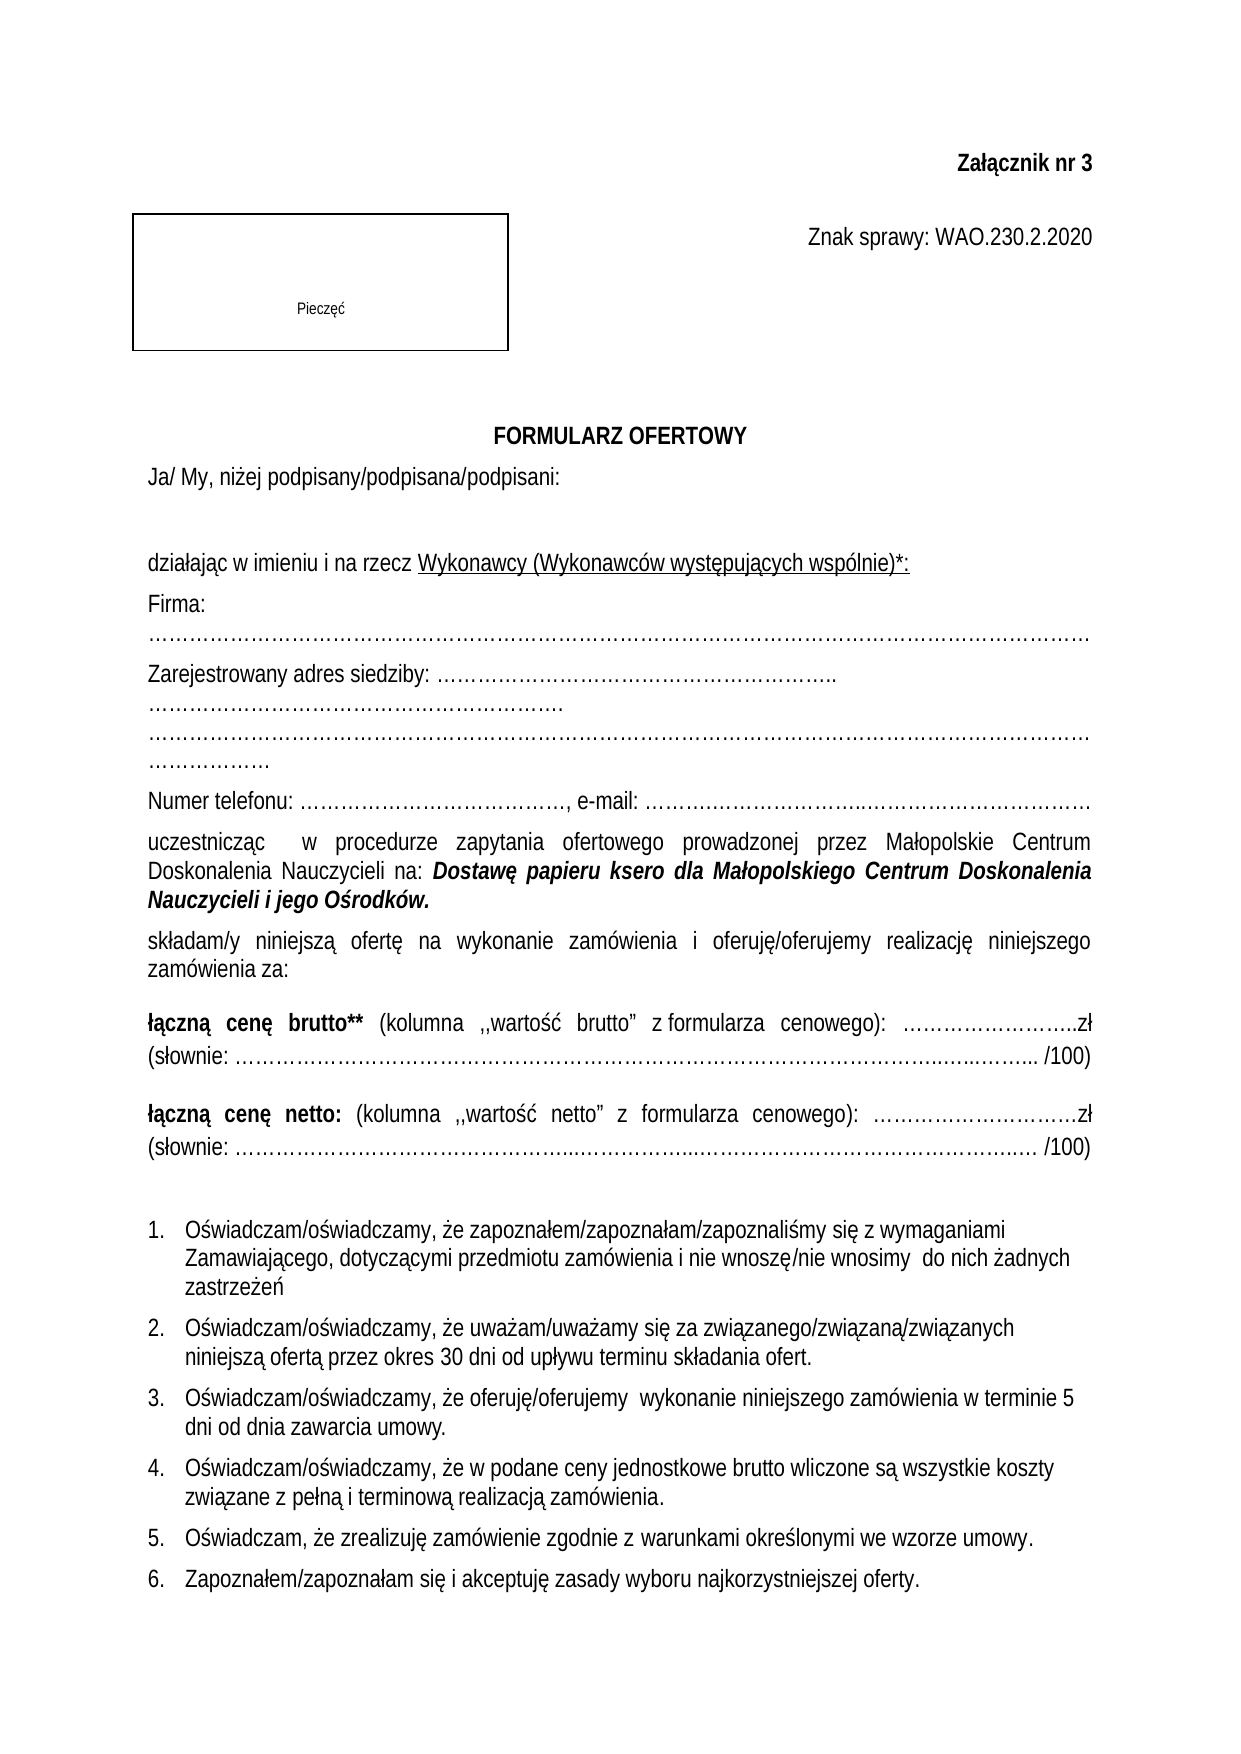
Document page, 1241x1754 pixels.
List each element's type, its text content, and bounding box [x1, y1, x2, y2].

text łączną cenę brutto** (kolumna ,,wartość brutto” z formularza cenowego): ……………………..zł (słownie: …………………………………………………………………………………………..…...……... /100) [148, 1008, 1093, 1070]
list Zapoznałem/zapoznałam się i akceptuję zasady wyboru najkorzystniejszej oferty. [148, 1564, 1093, 1592]
text Numer telefonu: …………………………………, e-mail: ……….…………………..…………………………… [148, 786, 1093, 815]
text łączną cenę netto: (kolumna ,,wartość netto” z formularza cenowego): …………………………zł (słownie: …………………………………………...……………...………………………………………..… /100) [148, 1099, 1093, 1161]
text działając w imieniu i na rzecz Wykonawcy (Wykonawców występujących wspólnie)*: [148, 548, 1093, 577]
text uczestnicząc w procedurze zapytania ofertowego prowadzonej przez Małopolskie Centrum Doskonalenia Nauczycieli na: Dostawę papieru ksero dla Małopolskiego Centrum Doskonalenia Nauczycieli i jego Ośrodków. [148, 827, 1093, 913]
text Firma: ………………………………………………………………………………………………………………………… [148, 589, 1093, 647]
list Oświadczam/oświadczamy, że w podane ceny jednostkowe brutto wliczone są wszystkie koszty związane z pełną i terminową realizacją zamówienia. [148, 1453, 1093, 1510]
list Oświadczam/oświadczamy, że oferuję/oferujemy wykonanie niniejszego zamówienia w terminie 5 dni od dnia zawarcia umowy. [148, 1383, 1093, 1440]
list Oświadczam, że zrealizuję zamówienie zgodnie z warunkami określonymi we wzorze umowy. [148, 1523, 1093, 1551]
text Załącznik nr 3 [148, 148, 1093, 176]
list Oświadczam/oświadczamy, że uważam/uważamy się za związanego/związaną/związanych niniejszą ofertą przez okres 30 dni od upływu terminu składania ofert. [148, 1313, 1093, 1371]
subtitle FORMULARZ OFERTOWY [148, 421, 1093, 450]
text Ja/ My, niżej podpisany/podpisana/podpisani: [148, 462, 1093, 491]
text Znak sprawy: WAO.230.2.2020 [509, 222, 1093, 250]
text Zarejestrowany adres siedziby: …………………………………………………..…………………………………………………….………………………………………………………………………………………………………………………………………… [148, 659, 1093, 774]
list Oświadczam/oświadczamy, że zapoznałem/zapoznałam/zapoznaliśmy się z wymaganiami Zamawiającego, dotyczącymi przedmiotu zamówienia i nie wnoszę/nie wnosimy do nich żadnych zastrzeżeń [148, 1215, 1093, 1301]
text składam/y niniejszą ofertę na wykonanie zamówienia i oferuję/oferujemy realizację niniejszego zamówienia za: [148, 926, 1093, 983]
